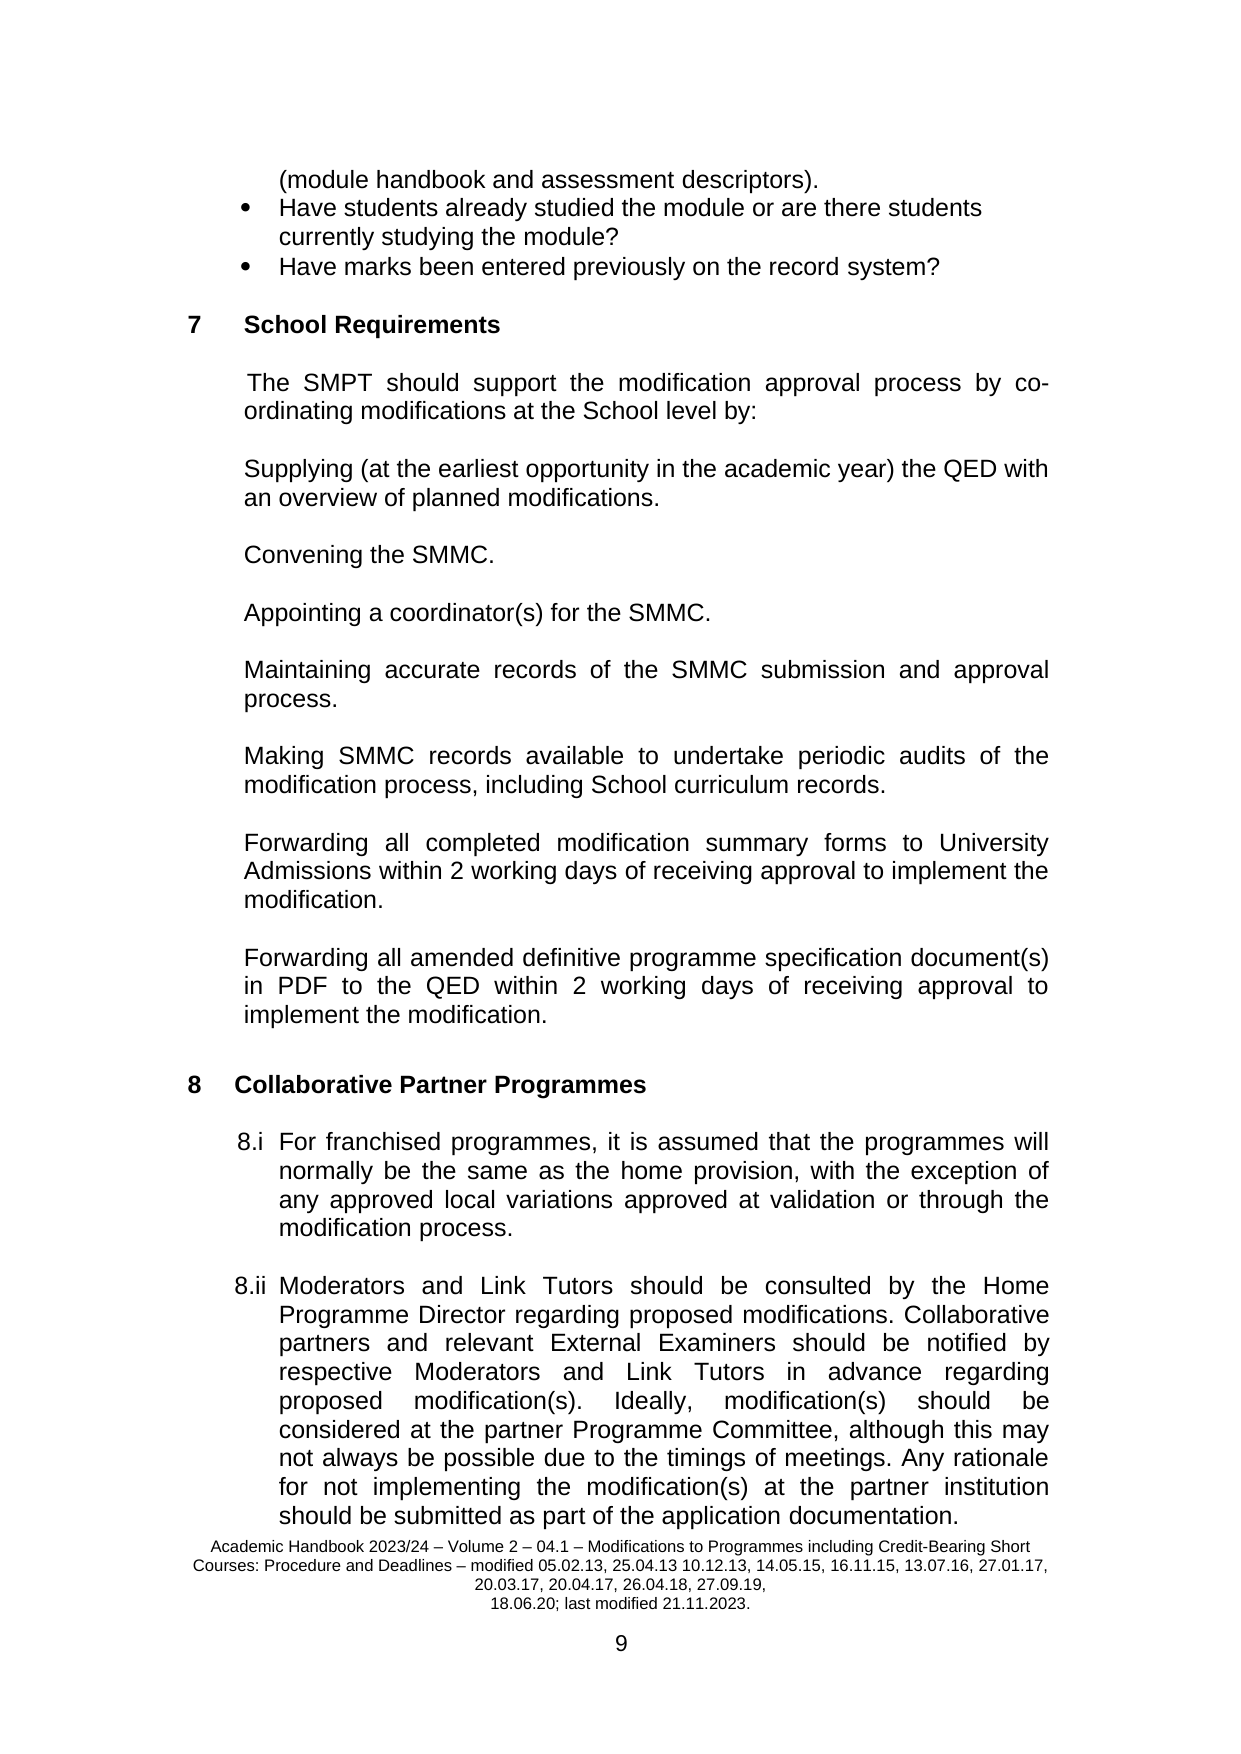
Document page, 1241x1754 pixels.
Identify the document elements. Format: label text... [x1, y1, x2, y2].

list Have students already studied the module or are there students currently studying the module? [241, 193, 1021, 251]
list Moderators and Link Tutors should be consulted by the Home Programme Director regarding proposed modifications. Collaborative partners and relevant External Examiners should be notified by respective Moderators and Link Tutors in advance regarding proposed modification(s). Ideally, modification(s) should be considered at the partner Programme Committee, although this may not always be possible due to the timings of meetings. Any rationale for not implementing the modification(s) at the partner institution should be submitted as part of the application documentation. [234, 1271, 1051, 1530]
list Have marks been entered previously on the record system? [241, 251, 1063, 281]
subtitle School Requirements [187, 310, 1063, 339]
text Appointing a coordinator(s) for the SMMC. [244, 598, 1063, 626]
text Making SMMC records available to undertake periodic audits of the modification process, including School curriculum records. [244, 741, 1050, 799]
text Forwarding all completed modification summary forms to University Admissions within 2 working days of receiving approval to implement the modification. [244, 828, 1050, 914]
text Forwarding all amended definitive programme specification document(s) in PDF to the QED within 2 working days of receiving approval to implement the modification. [244, 943, 1051, 1029]
text Maintaining accurate records of the SMMC submission and approval process. [244, 655, 1050, 713]
subtitle Collaborative Partner Programmes [187, 1070, 1063, 1098]
list For franchised programmes, it is assumed that the programmes will normally be the same as the home provision, with the exception of any approved local variations approved at validation or through the modification process. [237, 1127, 1051, 1242]
text The SMPT should support the modification approval process by co- ordinating modifications at the School level by: [244, 368, 1051, 425]
text Supplying (at the earliest opportunity in the academic year) the QED with an overview of planned modifications. [244, 454, 1051, 511]
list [241, 164, 1021, 193]
text Convening the SMMC. [244, 540, 1063, 569]
